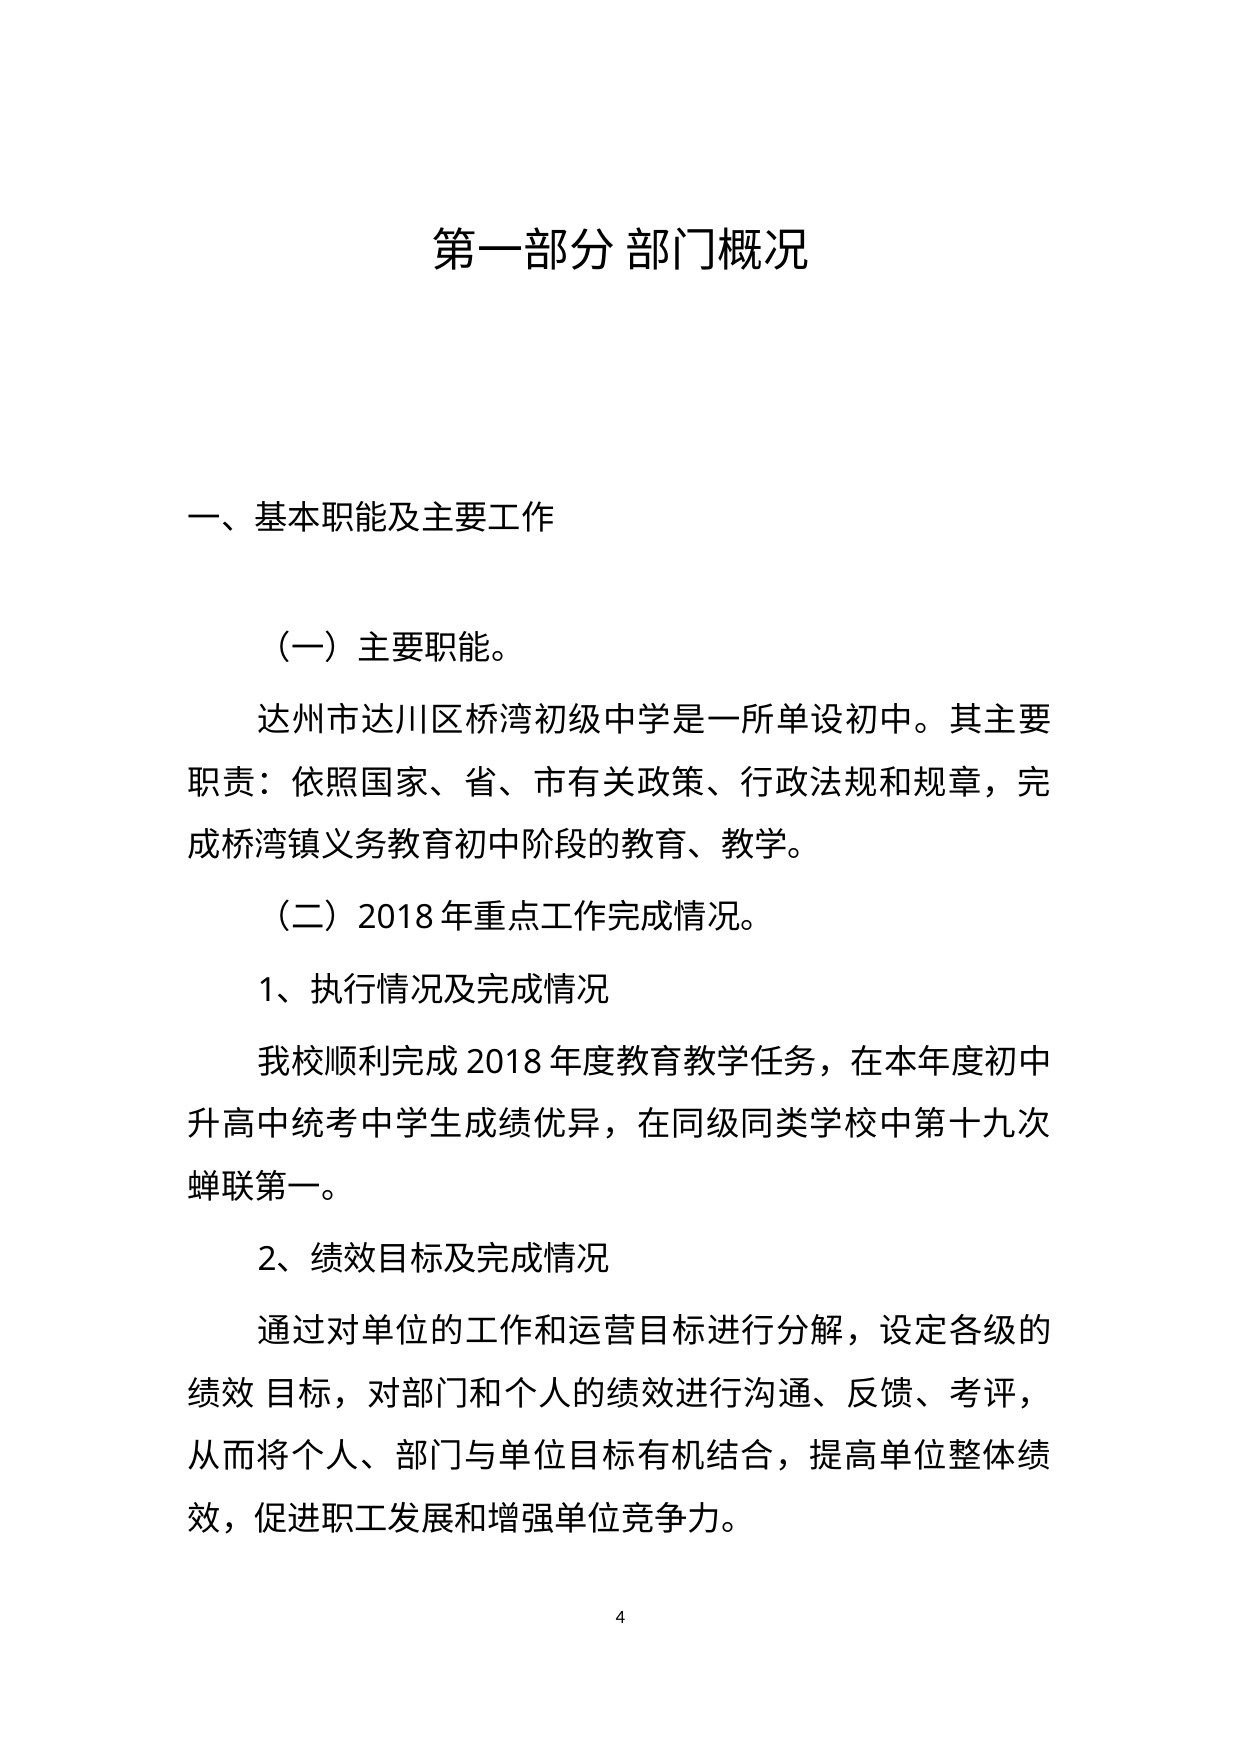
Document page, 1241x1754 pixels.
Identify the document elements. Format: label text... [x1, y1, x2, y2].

text 达州市达川区桥湾初级中学是一所单设初中。其主要职责：依照国家、省、市有关政策、行政法规和规章，完成桥湾镇义务教育初中阶段的教育、教学。 [187, 682, 1053, 869]
text （二）2018年重点工作完成情况。 [187, 879, 1053, 941]
subtitle 第一部分 部门概况 [187, 197, 1053, 295]
text 通过对单位的工作和运营目标进行分解，设定各级的绩效 目标，对部门和个人的绩效进行沟通、反馈、考评，从而将个人、部门与单位目标有机结合，提高单位整体绩效，促进职工发展和增强单位竞争力。 [187, 1293, 1053, 1543]
text 1、执行情况及完成情况 [187, 951, 1053, 1014]
subtitle 一、基本职能及主要工作 [187, 482, 1053, 547]
text （一）主要职能。 [187, 609, 1053, 672]
text 我校顺利完成2018年度教育教学任务，在本年度初中升高中统考中学生成绩优异，在同级同类学校中第十九次蝉联第一。 [187, 1023, 1053, 1211]
text 2、绩效目标及完成情况 [187, 1221, 1053, 1283]
